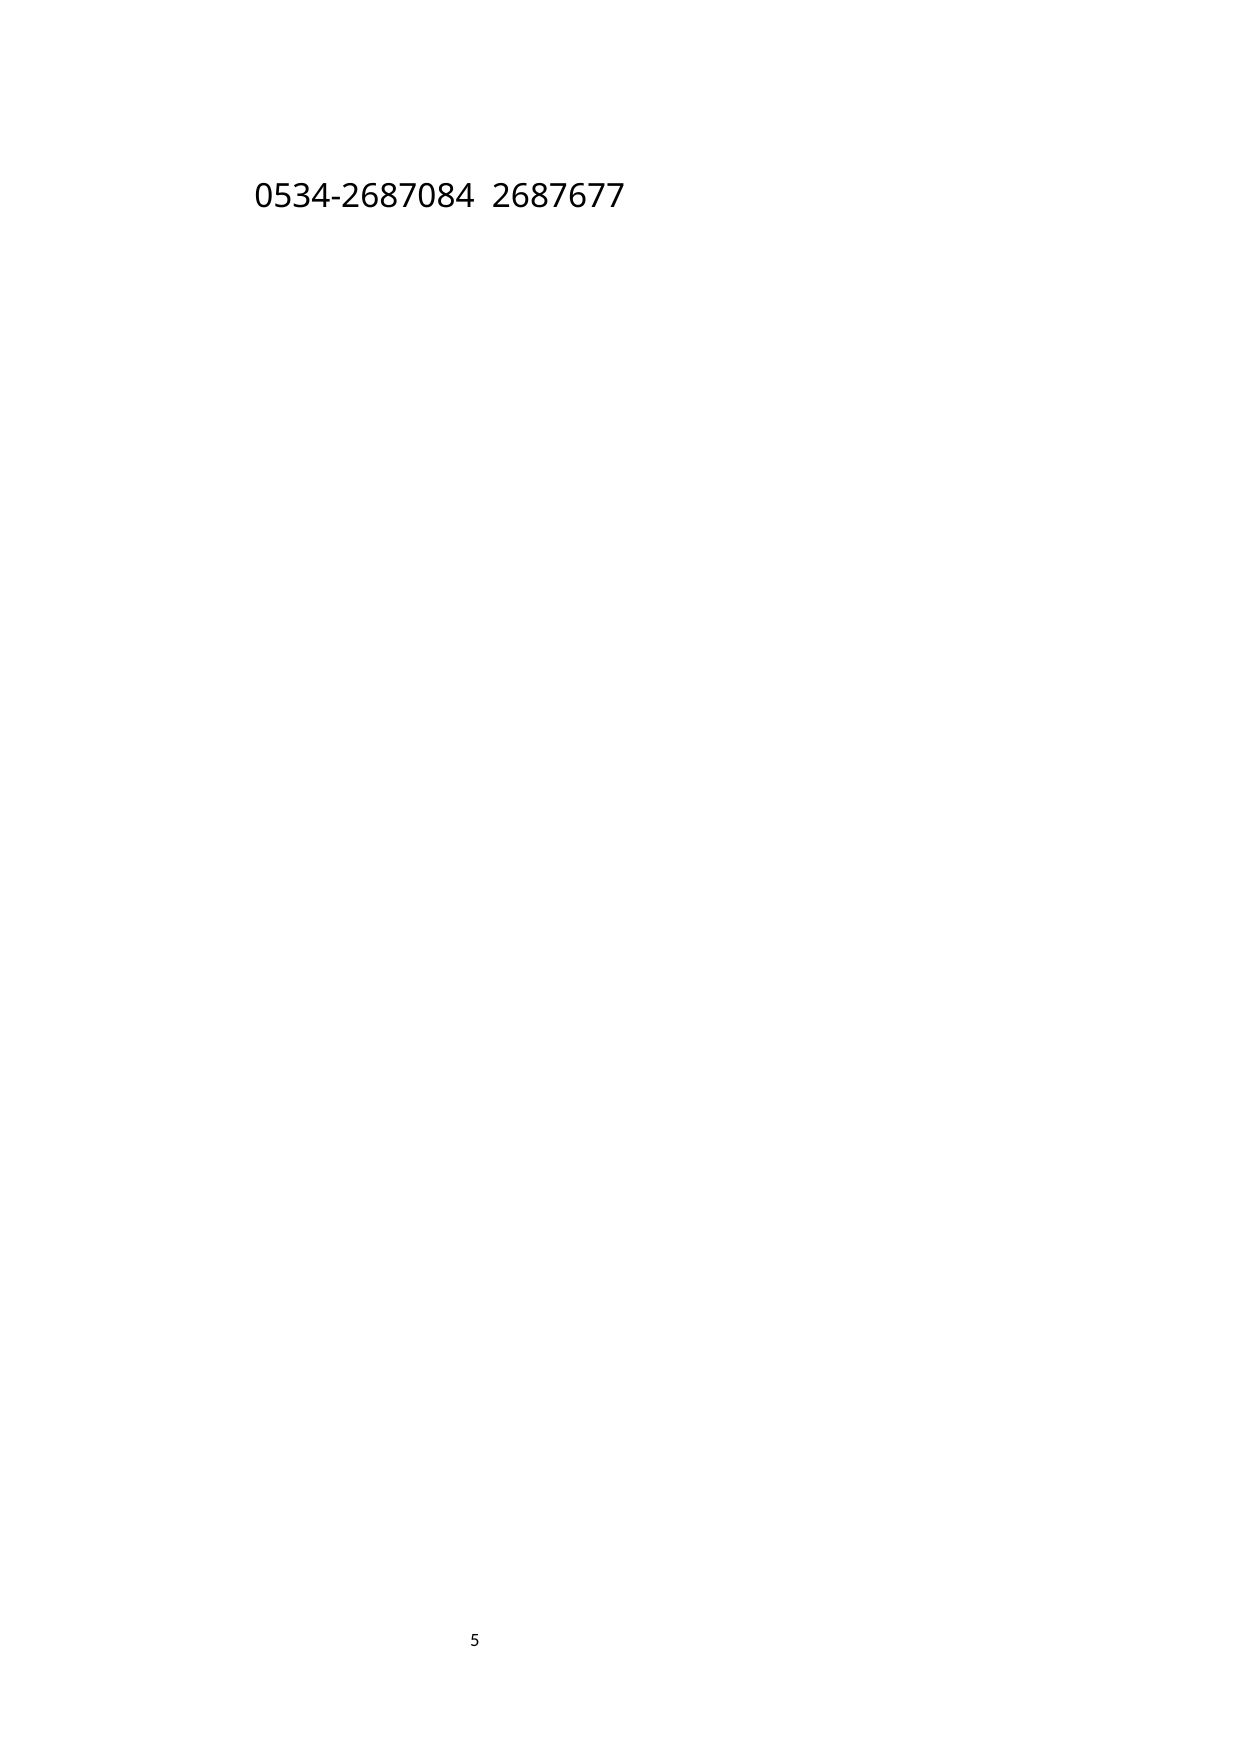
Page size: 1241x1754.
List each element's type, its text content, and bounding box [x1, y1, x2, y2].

text 0534-2687084 2687677 [187, 162, 1053, 227]
